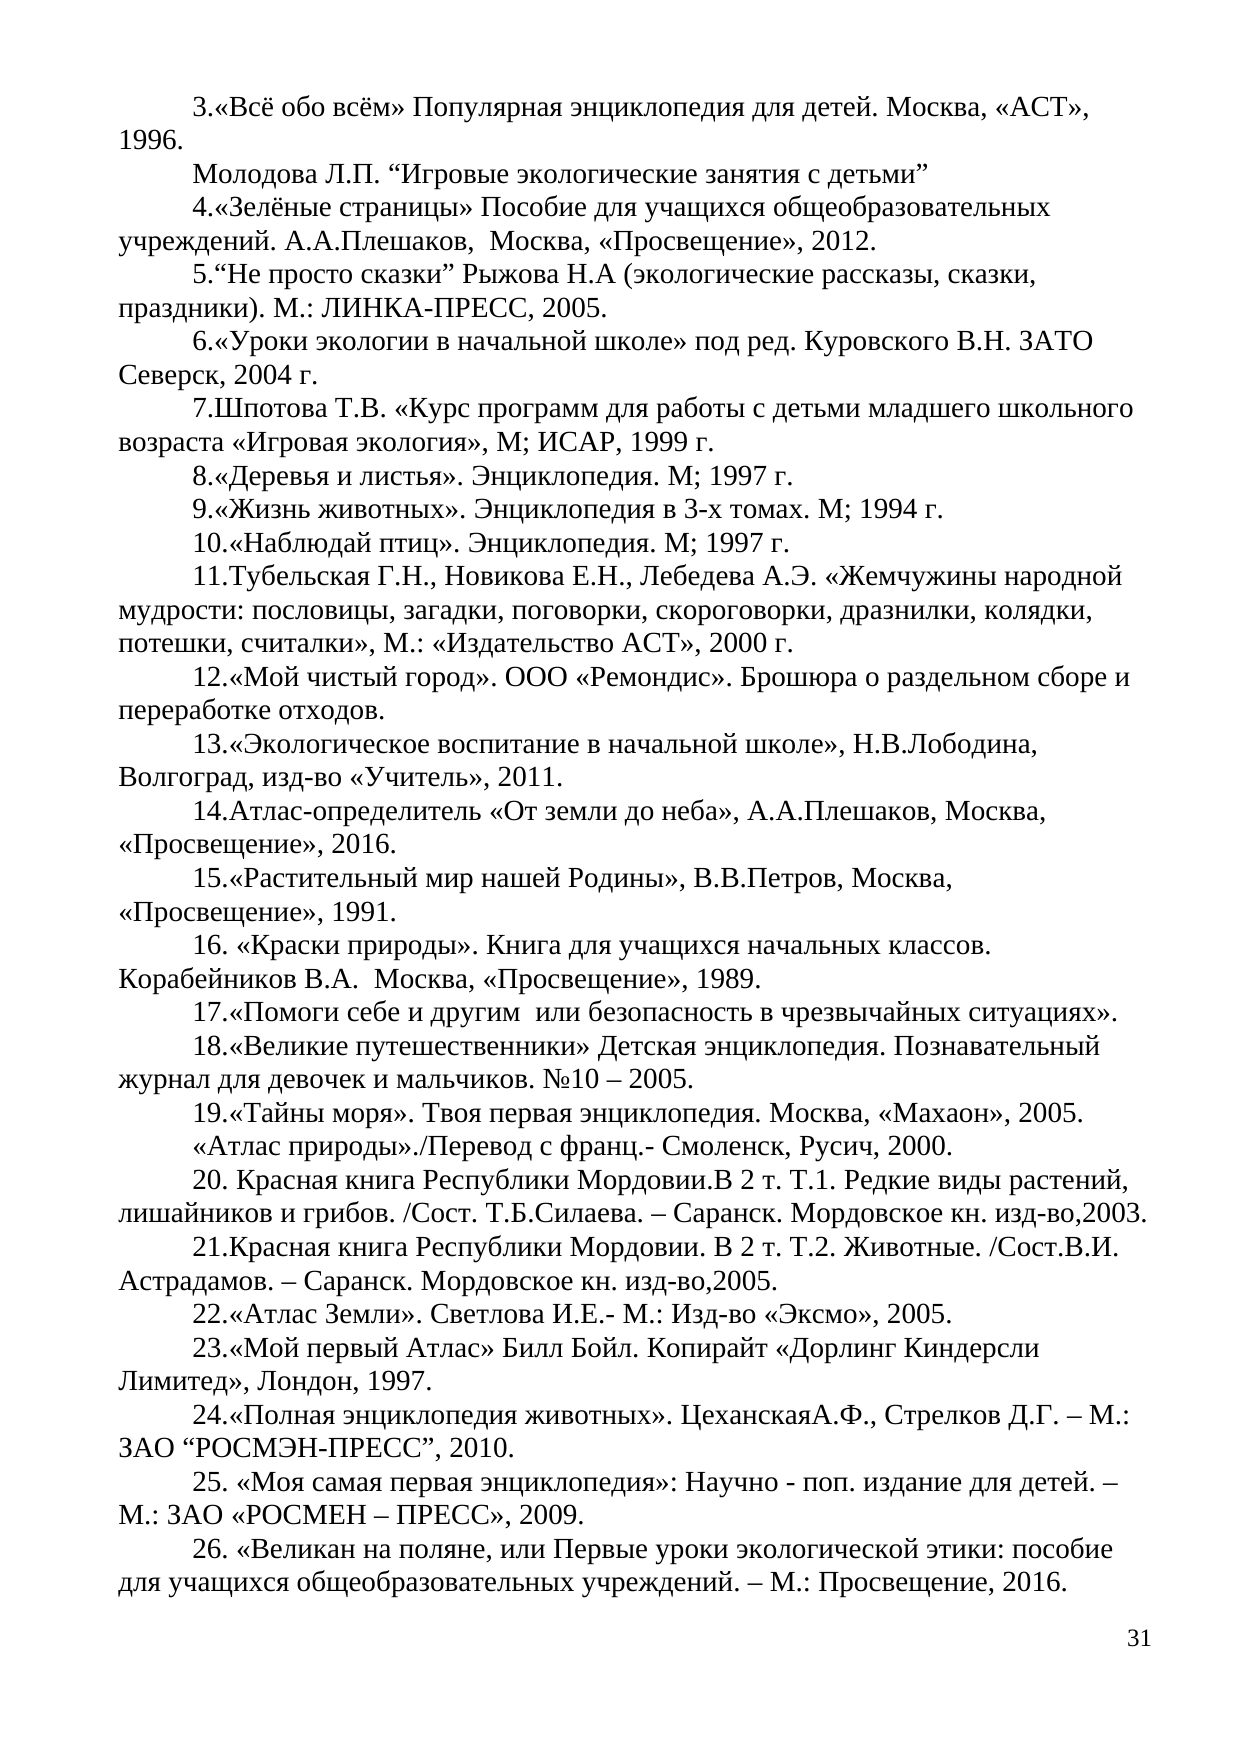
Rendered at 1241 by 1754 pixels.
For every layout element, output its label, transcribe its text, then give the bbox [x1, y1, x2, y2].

text 24.«Полная энциклопедия животных». ЦеханскаяА.Ф., Стрелков Д.Г. – М.: ЗАО “РОСМЭН-ПРЕСС”, 2010. [118, 1397, 1152, 1464]
text 22.«Атлас Земли». Светлова И.Е.- М.: Изд-во «Эксмо», 2005. [118, 1296, 1152, 1330]
text 25. «Моя самая первая энциклопедия»: Научно - поп. издание для детей. – М.: ЗАО «РОСМЕН – ПРЕСС», 2009. [118, 1464, 1152, 1531]
text 7.Шпотова Т.В. «Курс программ для работы с детьми младшего школьного возраста «Игровая экология», М; ИСАР, . [118, 391, 1152, 458]
text «Атлас природы»./Перевод с франц.- Смоленск, Русич, 2000. [118, 1128, 1152, 1162]
text 15.«Растительный мир нашей Родины», В.В.Петров, Москва, «Просвещение», 1991. [118, 860, 1152, 927]
text 10.«Наблюдай птиц». Энциклопедия. М; . [118, 525, 1152, 558]
text 11.Тубельская Г.Н., Новикова Е.Н., Лебедева А.Э. «Жемчужины народной мудрости: пословицы, загадки, поговорки, скороговорки, дразнилки, колядки, потешки, считалки», М.: «Издательство АСТ», . [118, 558, 1152, 659]
text 23.«Мой первый Атлас» Билл Бойл. Копирайт «Дорлинг Киндерсли Лимитед», Лондон, 1997. [118, 1330, 1152, 1397]
text 13.«Экологическое воспитание в начальной школе», Н.В.Лободина, Волгоград, изд-во «Учитель», 2011. [118, 726, 1152, 793]
text 16. «Краски природы». Книга для учащихся начальных классов. Корабейников В.А. Москва, «Просвещение», 1989. [118, 927, 1152, 994]
text 21.Красная книга Республики Мордовии. В 2 т. Т.2. Животные. /Сост.В.И. Астрадамов. – Саранск. Мордовское кн. изд-во,2005. [118, 1229, 1152, 1296]
text 20. Красная книга Республики Мордовии.В 2 т. Т.1. Редкие виды растений, лишайников и грибов. /Сост. Т.Б.Силаева. – Саранск. Мордовское кн. изд-во,2003. [118, 1162, 1152, 1229]
text 14.Атлас-определитель «От земли до неба», А.А.Плешаков, Москва, «Просвещение», 2016. [118, 793, 1152, 860]
text 6.«Уроки экологии в начальной школе» под ред. Куровского В.Н. ЗАТО Северск, . [118, 323, 1152, 391]
text 12.«Мой чистый город». ООО «Ремондис». Брошюра о раздельном сборе и переработке отходов. [118, 659, 1152, 726]
text Молодова Л.П. “Игровые экологические занятия с детьми” [118, 156, 1152, 189]
text 17.«Помоги себе и другим или безопасность в чрезвычайных ситуациях». [118, 994, 1152, 1028]
text 26. «Великан на поляне, или Первые уроки экологической этики: пособие для учащихся общеобразовательных учреждений. – М.: Просвещение, 2016. [118, 1531, 1152, 1598]
text 5.“Не просто сказки” Рыжова Н.А (экологические рассказы, сказки, праздники). М.: ЛИНКА-ПРЕСС, 2005. [118, 256, 1152, 323]
text 9.«Жизнь животных». Энциклопедия в 3-х томах. М; . [118, 491, 1152, 525]
text 18.«Великие путешественники» Детская энциклопедия. Познавательный журнал для девочек и мальчиков. №10 – 2005. [118, 1028, 1152, 1095]
text 8.«Деревья и листья». Энциклопедия. М; . [118, 458, 1152, 491]
text 4.«Зелёные страницы» Пособие для учащихся общеобразовательных учреждений. А.А.Плешаков, Москва, «Просвещение», 2012. [118, 189, 1152, 256]
text 3.«Всё обо всём» Популярная энциклопедия для детей. Москва, «АСТ», 1996. [118, 89, 1152, 156]
text 19.«Тайны моря». Твоя первая энциклопедия. Москва, «Махаон», 2005. [118, 1095, 1152, 1128]
